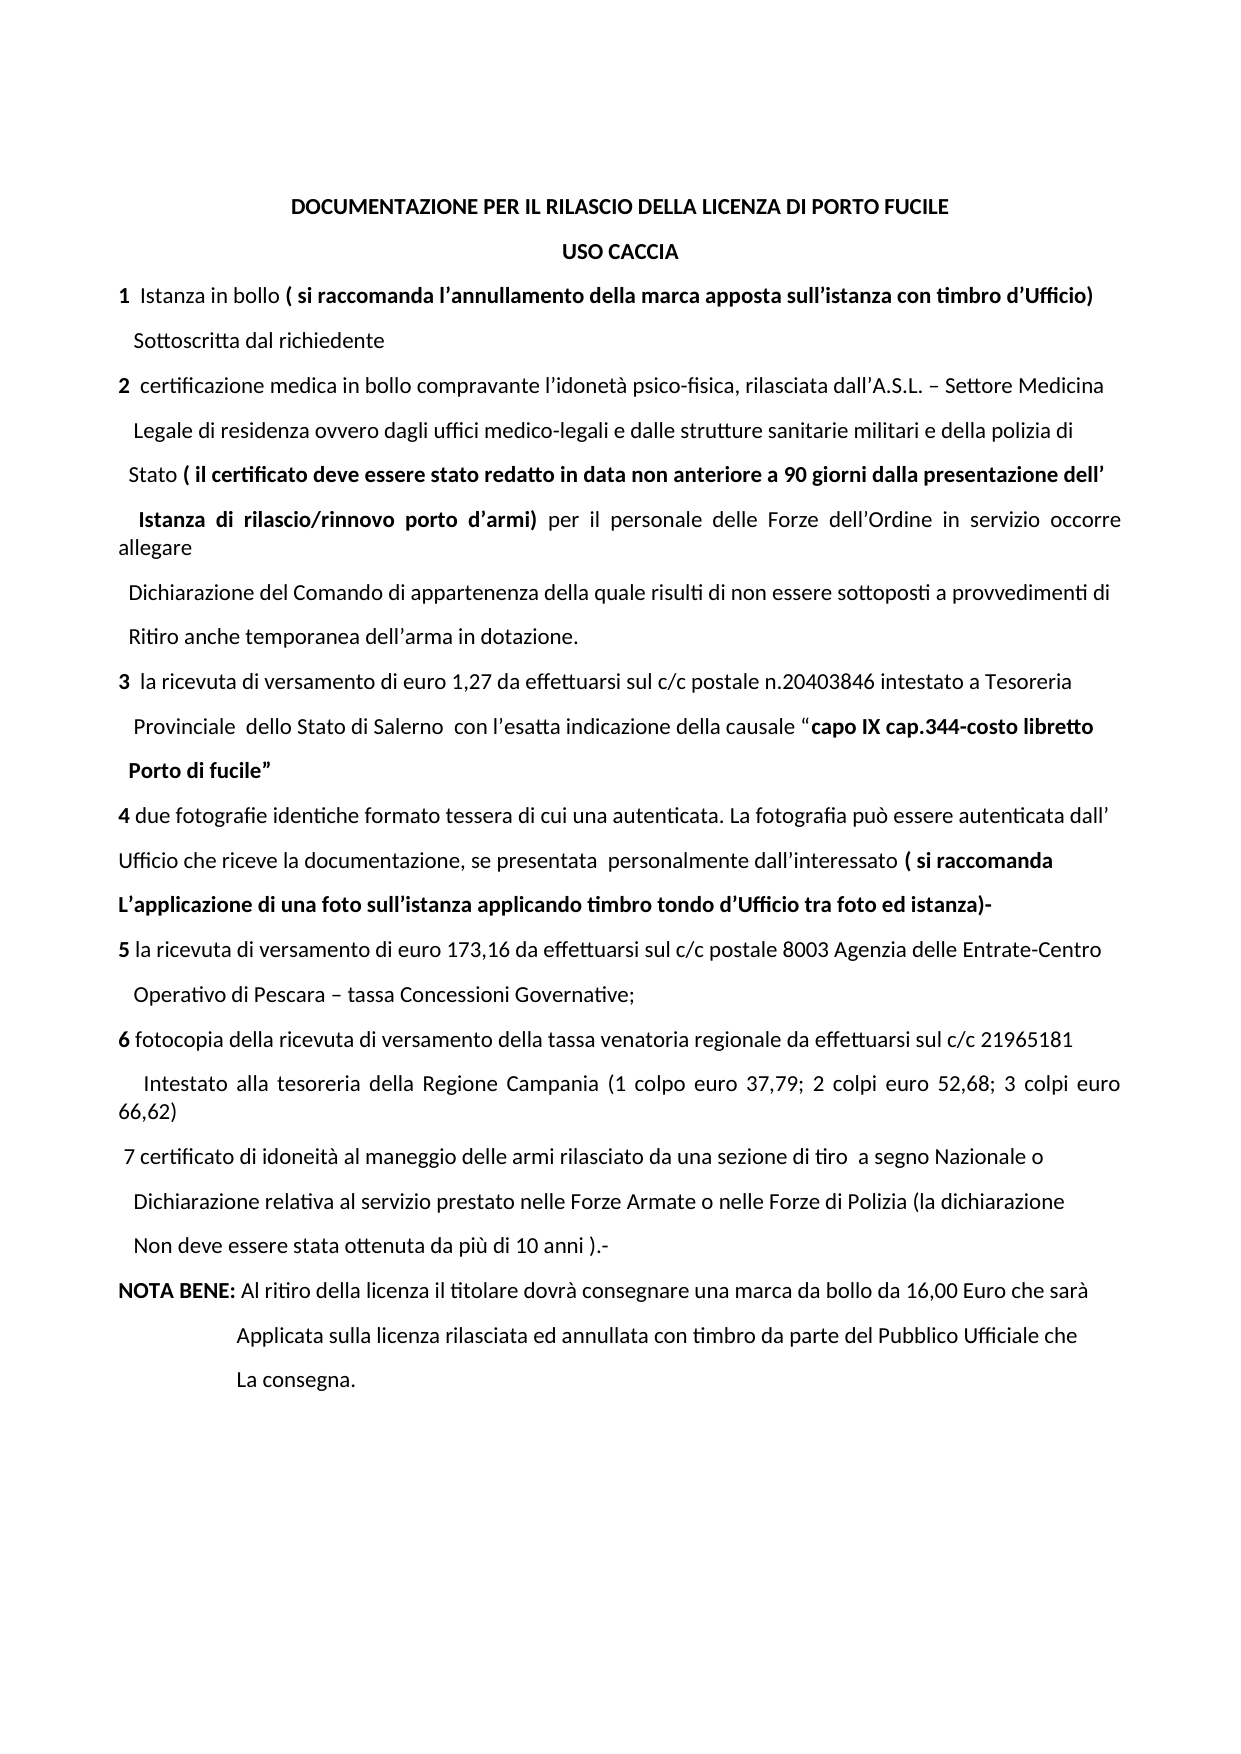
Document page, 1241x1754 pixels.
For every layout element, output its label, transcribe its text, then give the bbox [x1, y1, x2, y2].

text 2 certificazione medica in bollo compravante l’idonetà psico-fisica, rilasciata dall’A.S.L. – Settore Medicina [118, 371, 1122, 399]
text Dichiarazione del Comando di appartenenza della quale risulti di non essere sottoposti a provvedimenti di [118, 578, 1122, 606]
text Non deve essere stata ottenuta da più di 10 anni ).- [118, 1231, 1122, 1259]
text DOCUMENTAZIONE PER IL RILASCIO DELLA LICENZA DI PORTO FUCILE [118, 192, 1122, 220]
text Provinciale dello Stato di Salerno con l’esatta indicazione della causale “capo IX cap.344-costo libretto [118, 712, 1122, 740]
text 6 fotocopia della ricevuta di versamento della tassa venatoria regionale da effettuarsi sul c/c 21965181 [118, 1025, 1122, 1053]
text Sottoscritta dal richiedente [118, 326, 1122, 354]
text Stato ( il certificato deve essere stato redatto in data non anteriore a 90 giorni dalla presentazione dell’ [118, 460, 1122, 488]
text 1 Istanza in bollo ( si raccomanda l’annullamento della marca apposta sull’istanza con timbro d’Ufficio) [118, 282, 1122, 310]
text Porto di fucile” [118, 757, 1122, 784]
text 7 certificato di idoneità al maneggio delle armi rilasciato da una sezione di tiro a segno Nazionale o [118, 1142, 1122, 1170]
text Legale di residenza ovvero dagli uffici medico-legali e dalle strutture sanitarie militari e della polizia di [118, 416, 1122, 444]
text 4 due fotografie identiche formato tessera di cui una autenticata. La fotografia può essere autenticata dall’ [118, 801, 1122, 829]
text La consegna. [118, 1366, 1122, 1393]
text Ufficio che riceve la documentazione, se presentata personalmente dall’interessato ( si raccomanda [118, 846, 1122, 874]
text 5 la ricevuta di versamento di euro 173,16 da effettuarsi sul c/c postale 8003 Agenzia delle Entrate-Centro [118, 935, 1122, 963]
text Dichiarazione relativa al servizio prestato nelle Forze Armate o nelle Forze di Polizia (la dichiarazione [118, 1187, 1122, 1215]
text Istanza di rilascio/rinnovo porto d’armi) per il personale delle Forze dell’Ordine in servizio occorre allegare [118, 505, 1122, 561]
text USO CACCIA [118, 237, 1122, 265]
text Applicata sulla licenza rilasciata ed annullata con timbro da parte del Pubblico Ufficiale che [118, 1321, 1122, 1349]
text Ritiro anche temporanea dell’arma in dotazione. [118, 622, 1122, 651]
text 3 la ricevuta di versamento di euro 1,27 da effettuarsi sul c/c postale n.20403846 intestato a Tesoreria [118, 667, 1122, 695]
text Operativo di Pescara – tassa Concessioni Governative; [118, 980, 1122, 1008]
text Intestato alla tesoreria della Regione Campania (1 colpo euro 37,79; 2 colpi euro 52,68; 3 colpi euro 66,62) [118, 1069, 1122, 1125]
text L’applicazione di una foto sull’istanza applicando timbro tondo d’Ufficio tra foto ed istanza)- [118, 891, 1122, 919]
text NOTA BENE: Al ritiro della licenza il titolare dovrà consegnare una marca da bollo da 16,00 Euro che sarà [118, 1276, 1122, 1304]
